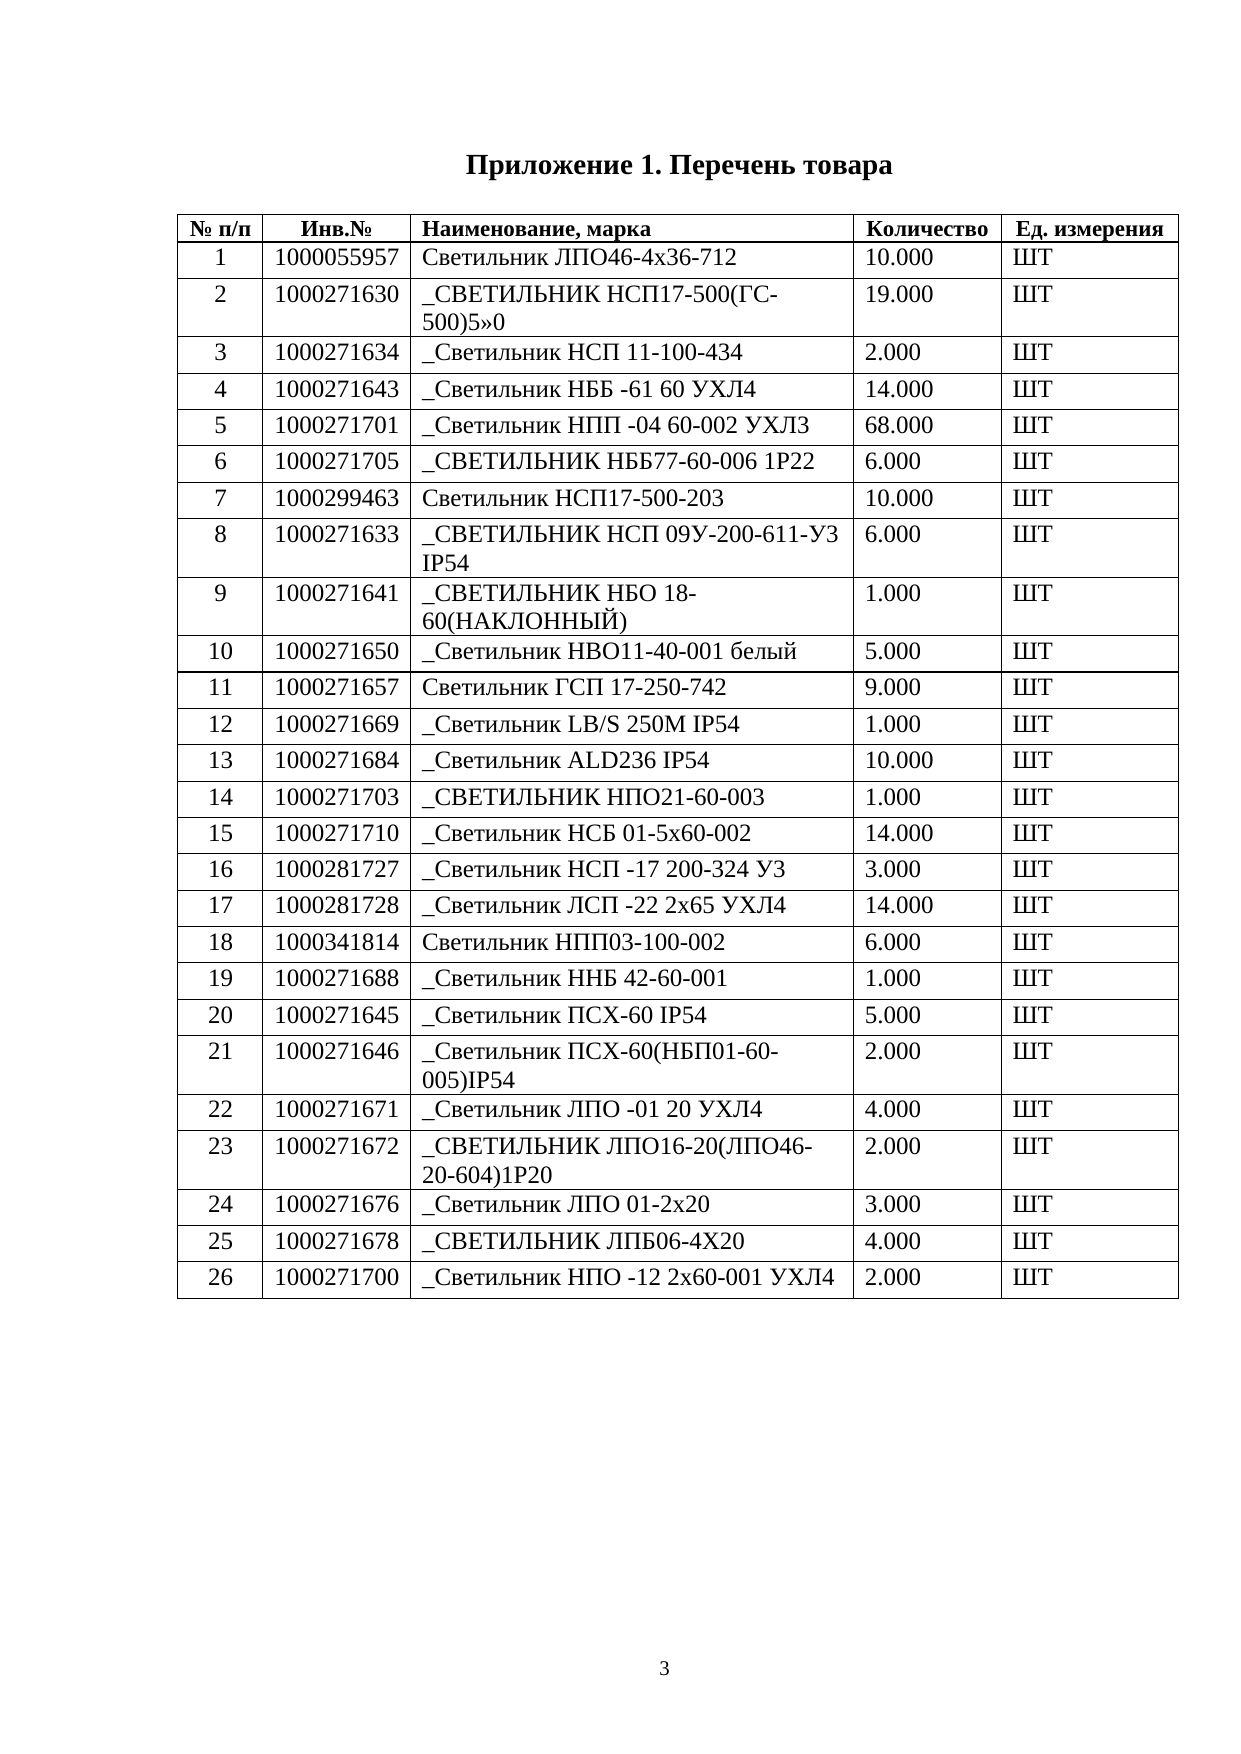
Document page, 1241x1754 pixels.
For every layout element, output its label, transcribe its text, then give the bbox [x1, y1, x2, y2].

table_cell 1000299463 [263, 483, 410, 518]
table_cell ШТ [1002, 673, 1178, 708]
table_cell ШТ [1002, 243, 1178, 278]
table_cell ШТ [1002, 446, 1178, 482]
table_cell _Светильник LB/S 250M IP54 [411, 709, 853, 744]
table_cell 1000271630 [263, 279, 410, 336]
table_cell 1000271645 [263, 1000, 410, 1035]
table_cell ШТ [1002, 374, 1178, 409]
table_cell 1.000 [854, 578, 1001, 635]
table_cell 1000271657 [263, 673, 410, 708]
table_cell _СВЕТИЛЬНИК НСП17-500(ГС-500)5»0 [411, 279, 853, 336]
table_cell ШТ [1002, 1000, 1178, 1035]
table_cell ШТ [1002, 1036, 1178, 1093]
table_cell ШТ [1002, 337, 1178, 373]
table_cell 1.000 [854, 709, 1001, 744]
table_cell 17 [178, 891, 262, 926]
table_cell 1000271678 [263, 1226, 410, 1261]
table_cell _СВЕТИЛЬНИК ЛПБ06-4Х20 [411, 1226, 853, 1261]
table_cell 3.000 [854, 1190, 1001, 1225]
table_cell ШТ [1002, 279, 1178, 336]
table_cell 6 [178, 446, 262, 482]
table_cell 19.000 [854, 279, 1001, 336]
table_cell 5.000 [854, 636, 1001, 671]
table_cell _СВЕТИЛЬНИК НББ77-60-006 1Р22 [411, 446, 853, 482]
table_cell 1 [178, 243, 262, 278]
table_cell _Светильник НСП 11-100-434 [411, 337, 853, 373]
table_cell 13 [178, 745, 262, 781]
table_cell ШТ [1002, 1190, 1178, 1225]
table_cell 1000271643 [263, 374, 410, 409]
table_cell 68.000 [854, 410, 1001, 445]
table_cell 5 [178, 410, 262, 445]
table_cell 4.000 [854, 1095, 1001, 1130]
table_cell ШТ [1002, 818, 1178, 853]
table_cell ШТ [1002, 927, 1178, 962]
table_cell 1000271671 [263, 1095, 410, 1130]
table_cell 4 [178, 374, 262, 409]
table_cell 12 [178, 709, 262, 744]
table_header Ед. измерения [1002, 215, 1178, 241]
table_cell 2.000 [854, 1036, 1001, 1093]
table_cell _СВЕТИЛЬНИК НСП 09У-200-611-У3 IР54 [411, 519, 853, 577]
table_cell 5.000 [854, 1000, 1001, 1035]
table_cell _Светильник НПО -12 2х60-001 УХЛ4 [411, 1262, 853, 1297]
table_cell 1.000 [854, 963, 1001, 999]
table_cell 2.000 [854, 1131, 1001, 1188]
table_cell 1000271700 [263, 1262, 410, 1297]
table_cell 1000271676 [263, 1190, 410, 1225]
table_cell 10.000 [854, 483, 1001, 518]
table_cell 1000281728 [263, 891, 410, 926]
table_cell ШТ [1002, 963, 1178, 999]
table_cell 24 [178, 1190, 262, 1225]
table_header Инв.№ [263, 215, 410, 241]
table_cell 2.000 [854, 1262, 1001, 1297]
table_cell 1000271703 [263, 782, 410, 817]
table_cell 2.000 [854, 337, 1001, 373]
table_cell 11 [178, 673, 262, 708]
table_cell 10 [178, 636, 262, 671]
table_cell _Светильник НВО11-40-001 белый [411, 636, 853, 671]
table_cell 9 [178, 578, 262, 635]
table_cell 1000271688 [263, 963, 410, 999]
table_cell 14.000 [854, 891, 1001, 926]
table_cell ШТ [1002, 636, 1178, 671]
table_cell 22 [178, 1095, 262, 1130]
table_cell _Светильник ПСХ-60(НБП01-60-005)IP54 [411, 1036, 853, 1093]
table_header Наименование, марка [411, 215, 853, 241]
table_cell 18 [178, 927, 262, 962]
table_cell ШТ [1002, 782, 1178, 817]
table_cell ШТ [1002, 1226, 1178, 1261]
table_cell 1000055957 [263, 243, 410, 278]
table_cell 1000271650 [263, 636, 410, 671]
table_cell 2 [178, 279, 262, 336]
table_cell 19 [178, 963, 262, 999]
table_cell 21 [178, 1036, 262, 1093]
table_cell _Светильник ЛПО -01 20 УХЛ4 [411, 1095, 853, 1130]
table_cell _Светильник ЛСП -22 2х65 УХЛ4 [411, 891, 853, 926]
table_cell 1000281727 [263, 854, 410, 889]
table_cell _СВЕТИЛЬНИК ЛПО16-20(ЛПО46-20-604)1Р20 [411, 1131, 853, 1188]
table_cell ШТ [1002, 410, 1178, 445]
table_cell _Светильник НСБ 01-5х60-002 [411, 818, 853, 853]
table_cell _СВЕТИЛЬНИК НПО21-60-003 [411, 782, 853, 817]
table_cell 6.000 [854, 927, 1001, 962]
table_cell 4.000 [854, 1226, 1001, 1261]
table_header № п/п [178, 215, 262, 241]
table_cell Светильник НСП17-500-203 [411, 483, 853, 518]
table_cell _Светильник ПСХ-60 IP54 [411, 1000, 853, 1035]
table_cell _СВЕТИЛЬНИК НБО 18-60(НАКЛОННЫЙ) [411, 578, 853, 635]
table_cell 1000271634 [263, 337, 410, 373]
table_cell 6.000 [854, 446, 1001, 482]
table_cell 16 [178, 854, 262, 889]
table_cell 14.000 [854, 374, 1001, 409]
table_cell 20 [178, 1000, 262, 1035]
table_cell 14.000 [854, 818, 1001, 853]
table_cell 1000271684 [263, 745, 410, 781]
table_cell 10.000 [854, 745, 1001, 781]
table_cell 14 [178, 782, 262, 817]
table_cell _Светильник ННБ 42-60-001 [411, 963, 853, 999]
table_cell ШТ [1002, 854, 1178, 889]
table_cell 1000271646 [263, 1036, 410, 1093]
table_cell 1000271701 [263, 410, 410, 445]
table_cell 6.000 [854, 519, 1001, 577]
table_cell ШТ [1002, 709, 1178, 744]
table_cell ШТ [1002, 1262, 1178, 1297]
table_cell 15 [178, 818, 262, 853]
table_cell Светильник ГСП 17-250-742 [411, 673, 853, 708]
table_cell Светильник НПП03-100-002 [411, 927, 853, 962]
table_cell _Светильник ЛПО 01-2х20 [411, 1190, 853, 1225]
table_cell 3.000 [854, 854, 1001, 889]
table_cell 8 [178, 519, 262, 577]
text Приложение 1. Перечень товара [192, 147, 1152, 180]
table_cell 3 [178, 337, 262, 373]
table_cell 25 [178, 1226, 262, 1261]
table_cell 10.000 [854, 243, 1001, 278]
table_cell Светильник ЛПО46-4х36-712 [411, 243, 853, 278]
table_cell 1000271641 [263, 578, 410, 635]
table_cell 1000271669 [263, 709, 410, 744]
table_cell ШТ [1002, 1095, 1178, 1130]
table_cell 7 [178, 483, 262, 518]
table_cell 23 [178, 1131, 262, 1188]
table_cell 1000271705 [263, 446, 410, 482]
table_cell _Светильник НПП -04 60-002 УХЛ3 [411, 410, 853, 445]
table_cell ШТ [1002, 519, 1178, 577]
table_cell 1000271672 [263, 1131, 410, 1188]
table_cell 1000271633 [263, 519, 410, 577]
table_cell 1.000 [854, 782, 1001, 817]
table_cell ШТ [1002, 745, 1178, 781]
table_cell 9.000 [854, 673, 1001, 708]
table_cell ШТ [1002, 483, 1178, 518]
table_cell 1000341814 [263, 927, 410, 962]
table_cell 26 [178, 1262, 262, 1297]
table_cell _Светильник НСП -17 200-324 У3 [411, 854, 853, 889]
table_cell _Светильник ALD236 IP54 [411, 745, 853, 781]
table_cell ШТ [1002, 578, 1178, 635]
table_cell ШТ [1002, 891, 1178, 926]
table_cell ШТ [1002, 1131, 1178, 1188]
table_cell _Светильник НББ -61 60 УХЛ4 [411, 374, 853, 409]
table_header Количество [854, 215, 1001, 241]
table_cell 1000271710 [263, 818, 410, 853]
